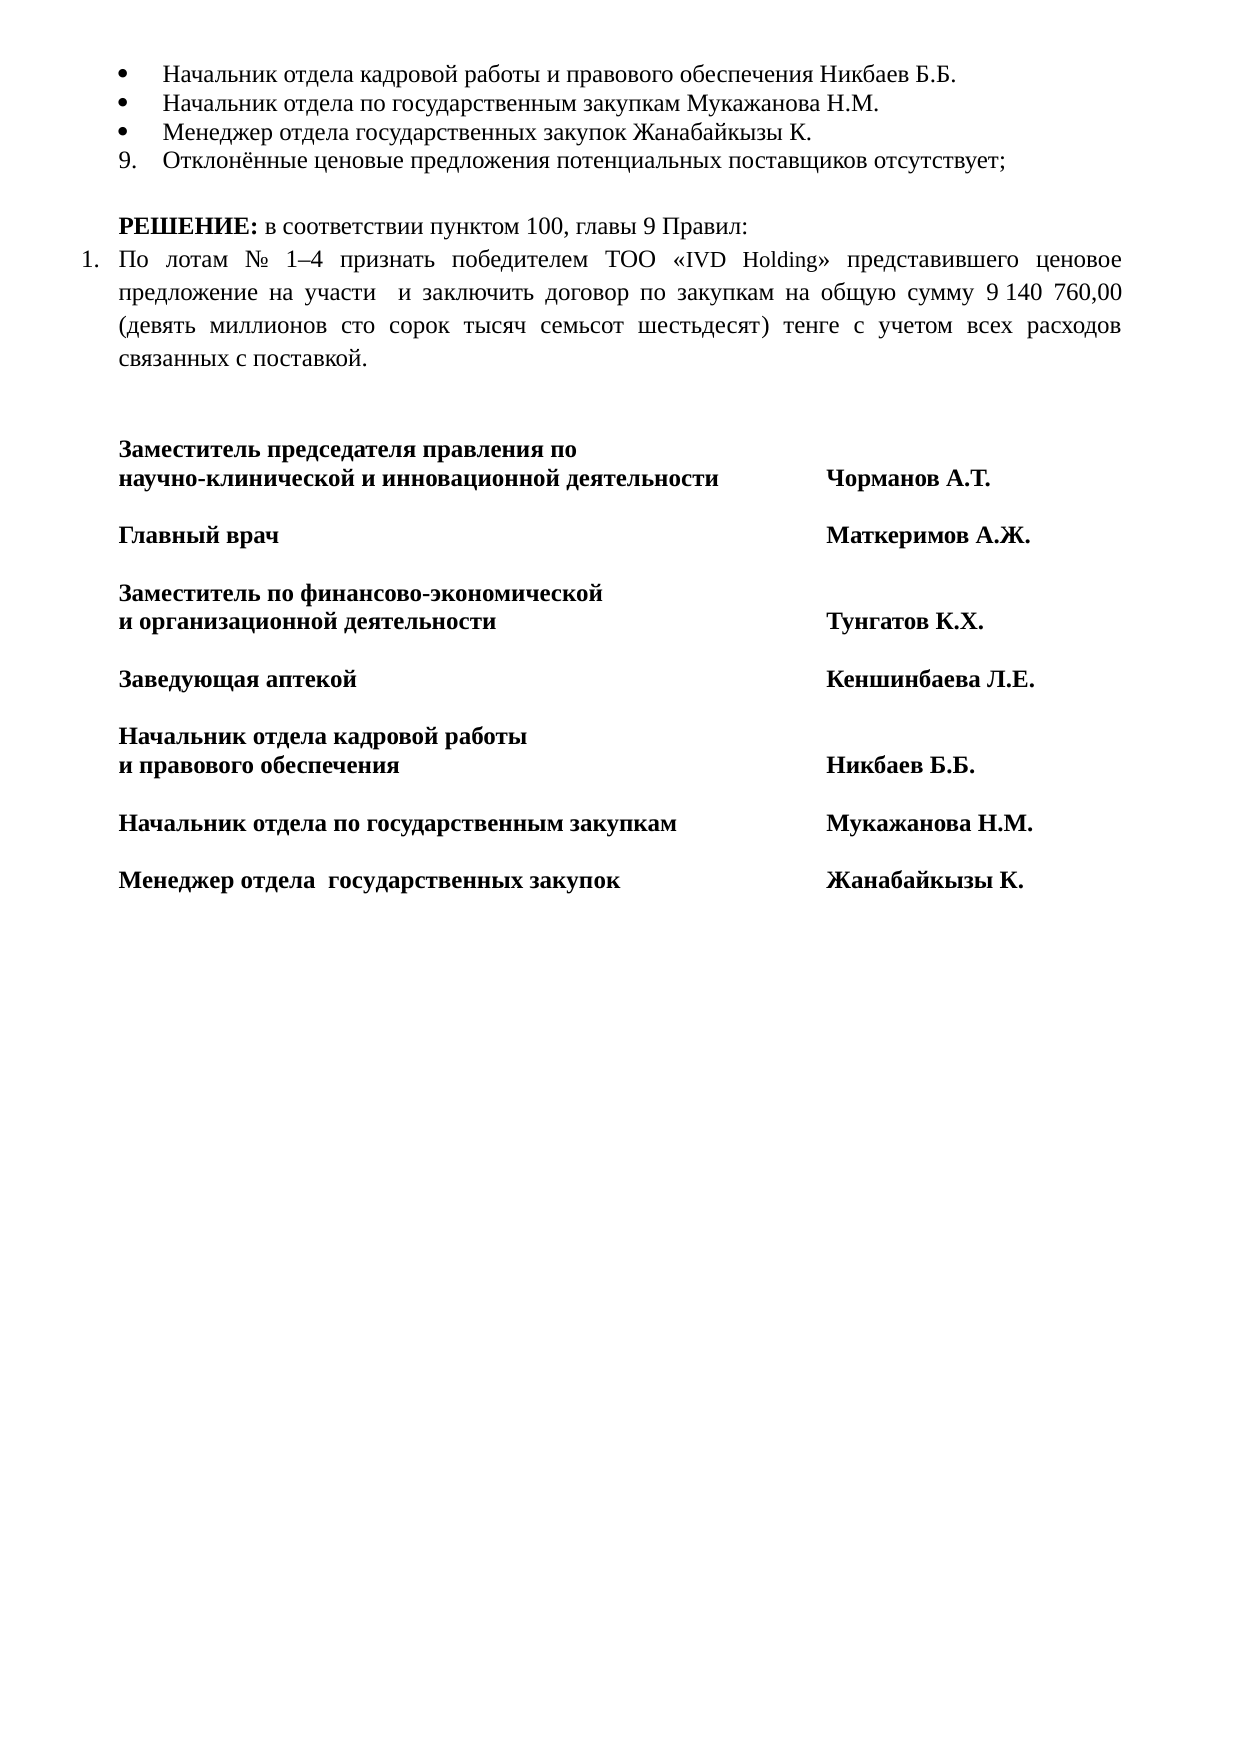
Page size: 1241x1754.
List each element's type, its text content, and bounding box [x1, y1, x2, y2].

list Менеджер отдела государственных закупок Жанабайкызы К. [118, 117, 1122, 145]
text Менеджер отдела государственных закупок Жанабайкызы К. [118, 865, 1122, 894]
text Заместитель председателя правления по [118, 434, 1122, 463]
list Начальник отдела по государственным закупкам Мукажанова Н.М. [118, 88, 1122, 117]
text и организационной деятельности Тунгатов К.Х. [118, 606, 1122, 635]
text научно-клинической и инновационной деятельности Чорманов А.Т. [118, 463, 1122, 491]
text РЕШЕНИЕ: в соответствии пунктом 100, главы 9 Правил: [118, 211, 1122, 240]
text и правового обеспечения Никбаев Б.Б. [118, 750, 1122, 779]
text Заместитель по финансово-экономической [118, 578, 1122, 606]
text Начальник отдела по государственным закупкам Мукажанова Н.М. [118, 808, 1122, 836]
list Начальник отдела кадровой работы и правового обеспечения Никбаев Б.Б. [118, 59, 1122, 88]
text Начальник отдела кадровой работы [118, 721, 1122, 750]
text Главный врач Маткеримов А.Ж. [118, 520, 1122, 549]
list По лотам № 1–4 признать победителем ТОО «IVD Holding» представившего ценовое предложение на участи и заключить договор по закупкам на общую сумму 9 140 760,00 (девять миллионов сто сорок тысяч семьсот шестьдесят) тенге с учетом всех расходов связанных с поставкой. [81, 244, 1122, 372]
text Заведующая аптекой Кеншинбаева Л.Е. [118, 664, 1122, 693]
list Отклонённые ценовые предложения потенциальных поставщиков отсутствует; [118, 145, 1122, 174]
